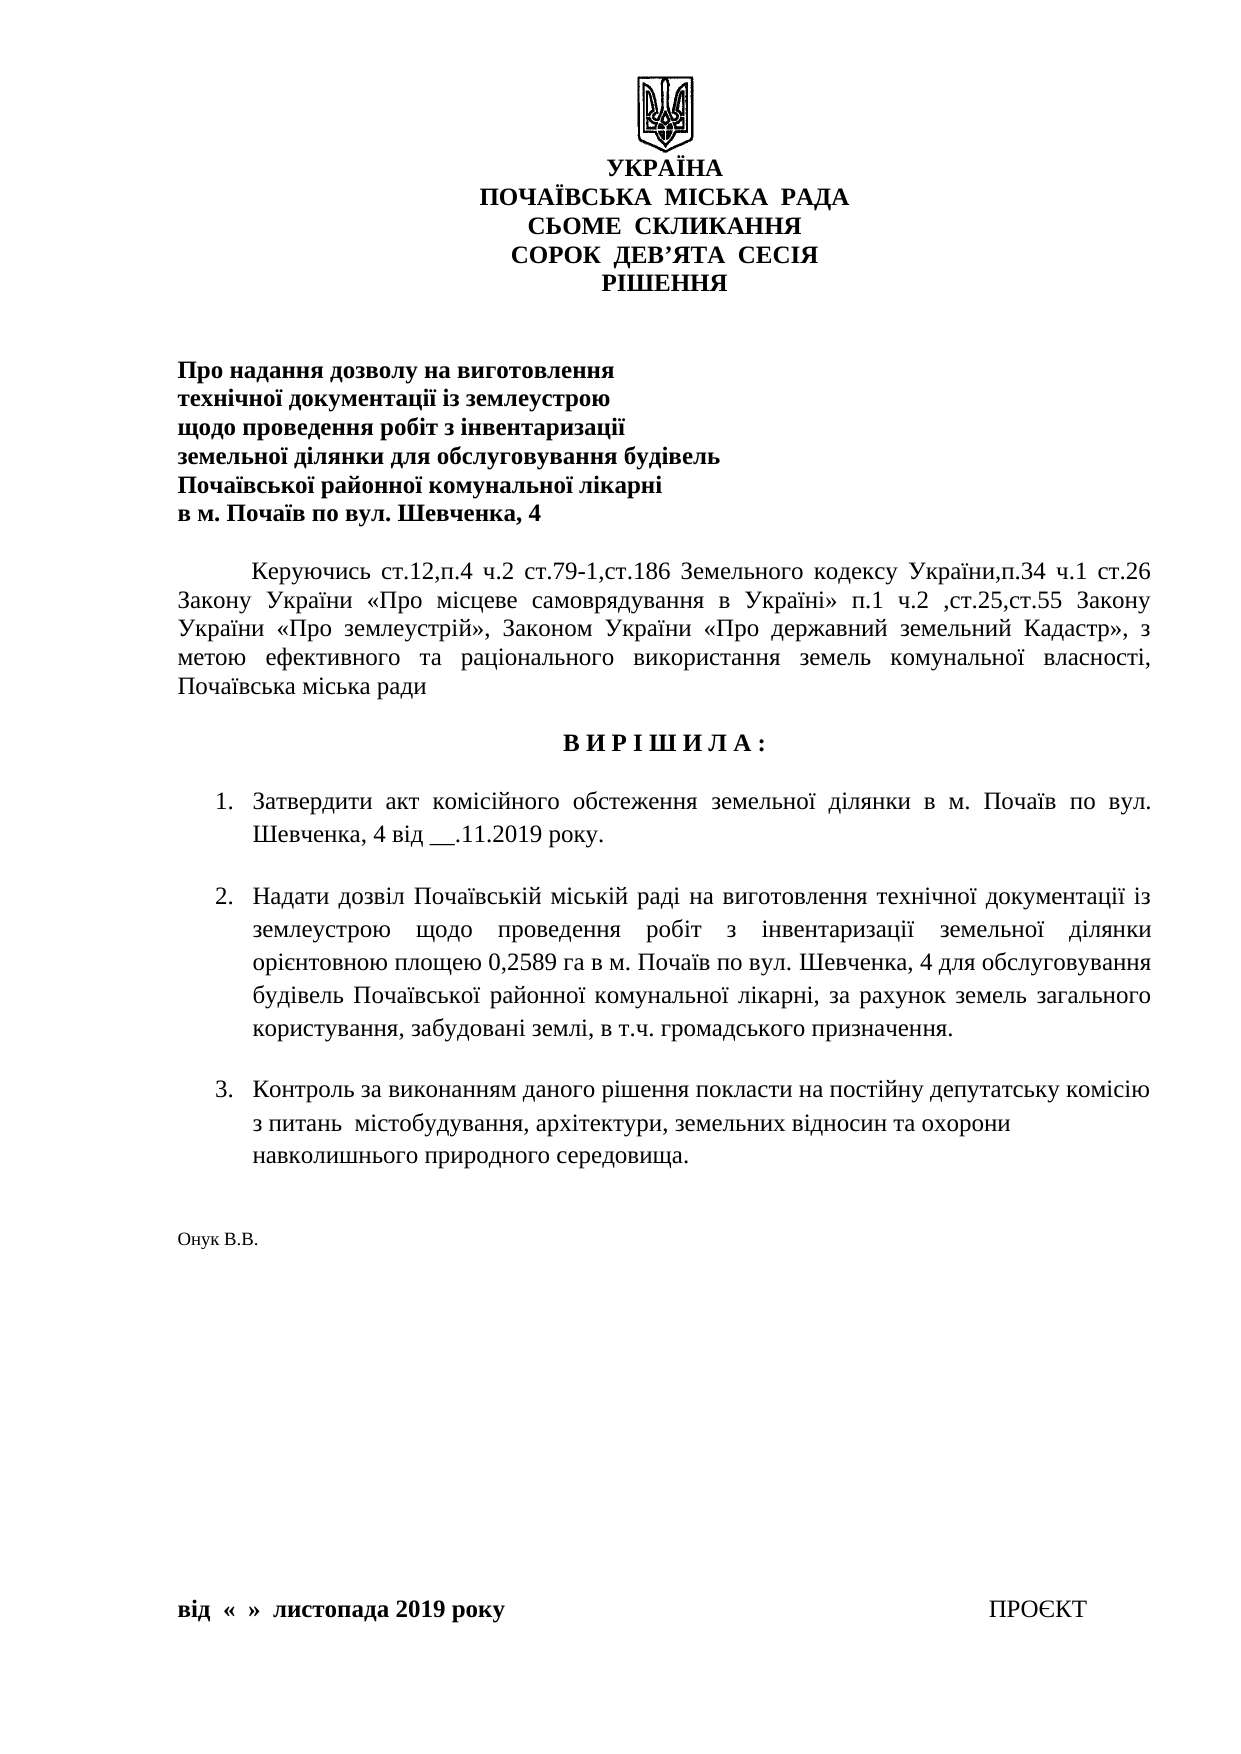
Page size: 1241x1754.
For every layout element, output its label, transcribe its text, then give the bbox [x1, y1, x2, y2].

text В И Р І Ш И Л А : [177, 728, 1152, 757]
text в м. Почаїв по вул. Шевченка, 4 [177, 498, 1152, 527]
picture [632, 73, 697, 154]
list Контроль за виконанням даного рішення покласти на постійну депутатську комісію з питань містобудування, архітектури, земельних відносин та охорони навколишнього природного середовища. [215, 1074, 1152, 1169]
text земельної ділянки для обслуговування будівель [177, 441, 1152, 470]
text Керуючись ст.12,п.4 ч.2 ст.79-1,ст.186 Земельного кодексу України,п.34 ч.1 ст.26 Закону України «Про місцеве самоврядування в Україні» п.1 ч.2 ,ст.25,ст.55 Закону України «Про землеустрій», Законом України «Про державний земельний Кадастр», з метою ефективного та раціонального використання земель комунальної власності, Почаївська міська ради [177, 556, 1152, 700]
list Затвердити акт комісійного обстеження земельної ділянки в м. Почаїв по вул. Шевченка, 4 від __.11.2019 року. [215, 786, 1152, 848]
text Онук В.В. [177, 1228, 1152, 1249]
text Почаївської районної комунальної лікарні [177, 470, 1152, 498]
list Надати дозвіл Почаївській міській раді на виготовлення технічної документації із землеустрою щодо проведення робіт з інвентаризації земельної ділянки орієнтовною площею 0,2589 га в м. Почаїв по вул. Шевченка, 4 для обслуговування будівель Почаївської районної комунальної лікарні, за рахунок земель загального користування, забудовані землі, в т.ч. громадського призначення. [215, 881, 1152, 1042]
text щодо проведення робіт з інвентаризації [177, 412, 1152, 441]
text технічної документації із землеустрою [177, 383, 1152, 412]
text від « » листопада 2019 року ПРОЄКТ [177, 1594, 1152, 1623]
text Про надання дозволу на виготовлення [177, 355, 1152, 383]
